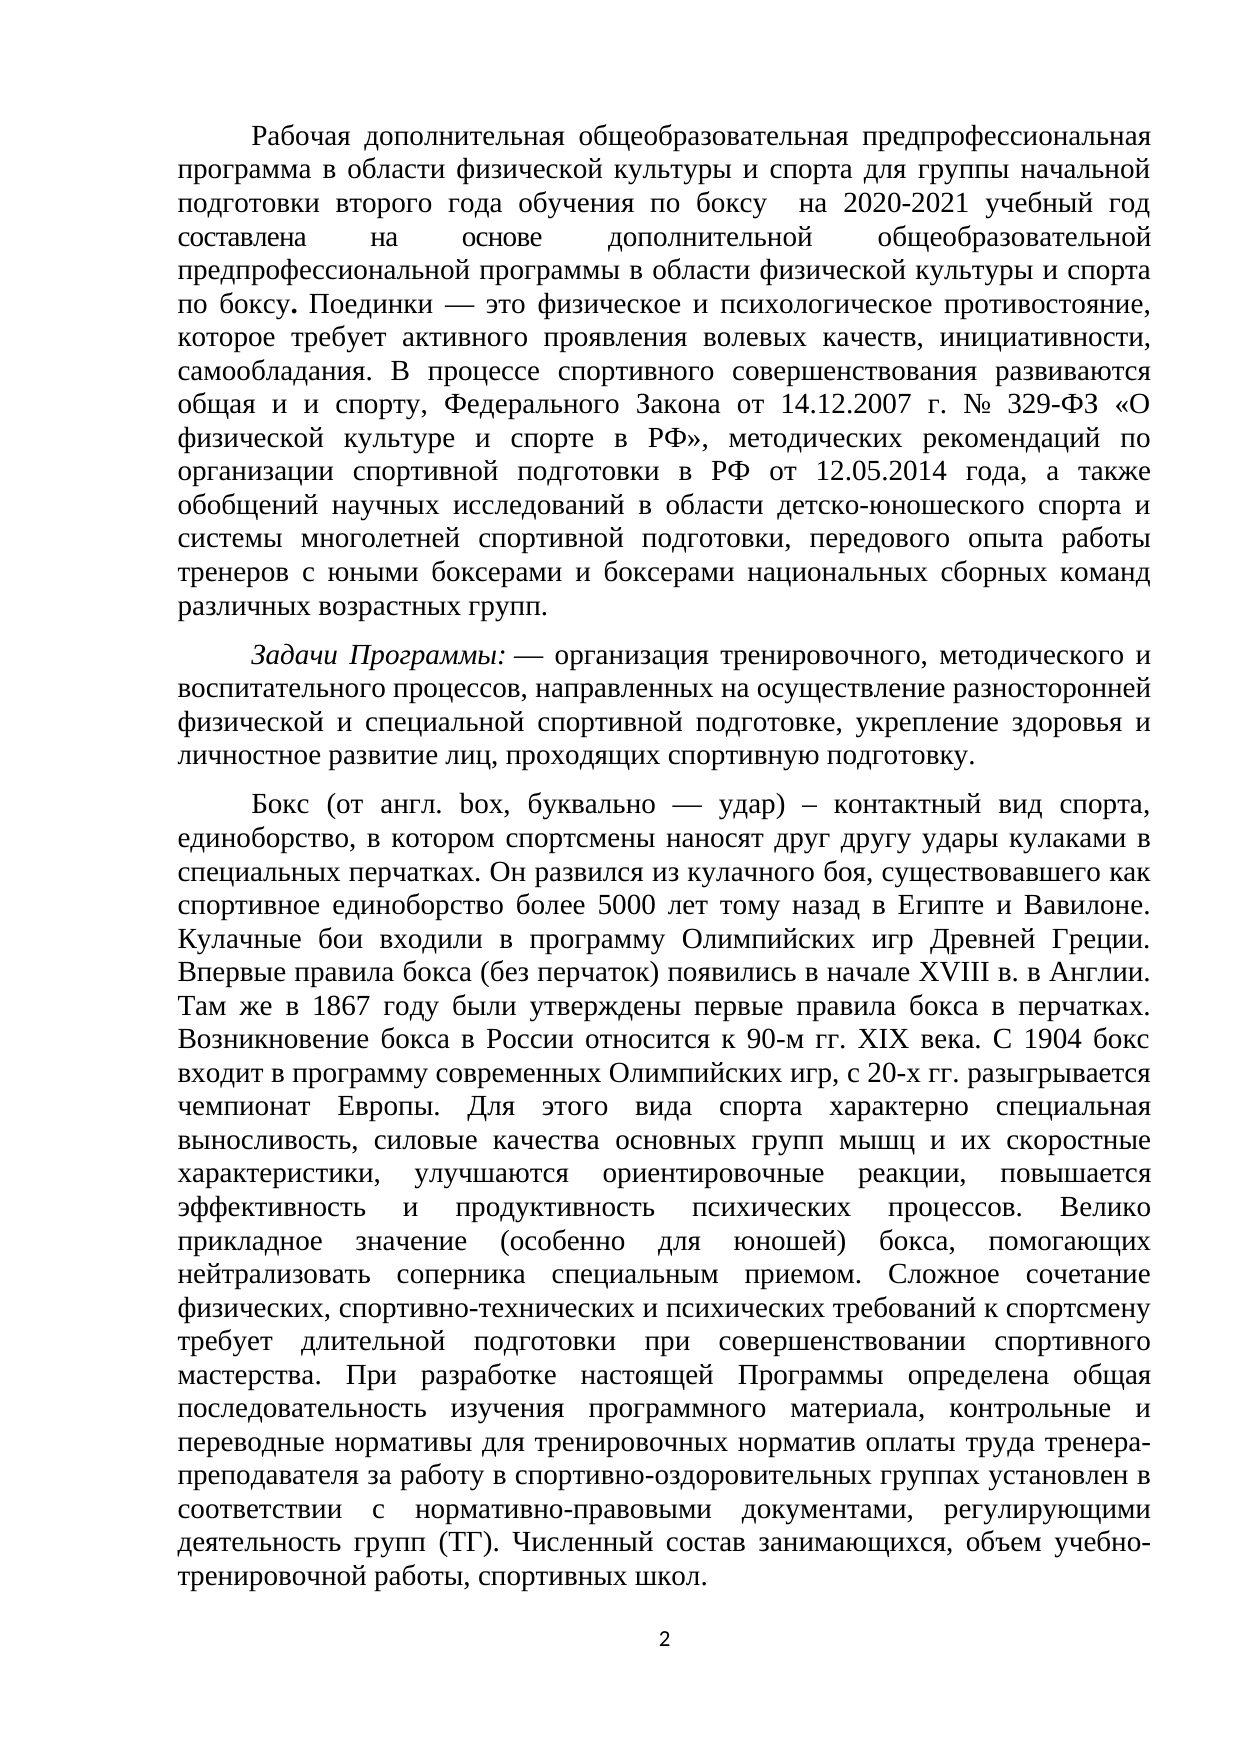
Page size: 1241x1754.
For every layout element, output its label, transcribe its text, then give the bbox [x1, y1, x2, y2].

text Рабочая дополнительная общеобразовательная предпрофессиональная программа в области физической культуры и спорта для группы начальной подготовки второго года обучения по боксу на 2020-2021 учебный год составлена на основе дополнительной общеобразовательной предпрофессиональной программы в области физической культуры и спорта по боксу. Поединки — это физическое и психологическое противостояние, которое требует активного проявления волевых качеств, инициативности, самообладания. В процессе спортивного совершенствования развиваются общая и и спорту, Федерального Закона от 14.12.2007 г. № 329-ФЗ «О физической культуре и спорте в РФ», методических рекомендаций по организации спортивной подготовки в РФ от 12.05.2014 года, а также обобщений научных исследований в области детско-юношеского спорта и системы многолетней спортивной подготовки, передового опыта работы тренеров с юными боксерами и боксерами национальных сборных команд различных возрастных групп. [177, 118, 1152, 621]
text Бокс (от англ. box, буквально — удар) – контактный вид спорта, единоборство, в котором спортсмены наносят друг другу удары кулаками в специальных перчатках. Он развился из кулачного боя, существовавшего как спортивное единоборство более 5000 лет тому назад в Египте и Вавилоне. Кулачные бои входили в программу Олимпийских игр Древней Греции. Впервые правила бокса (без перчаток) появились в начале XVIII в. в Англии. Там же в 1867 году были утверждены первые правила бокса в перчатках. Возникновение бокса в России относится к 90-м гг. XIX века. С 1904 бокс входит в программу современных Олимпийских игр, с 20-х гг. разыгрывается чемпионат Европы. Для этого вида спорта характерно специальная выносливость, силовые качества основных групп мышц и их скоростные характеристики, улучшаются ориентировочные реакции, повышается эффективность и продуктивность психических процессов. Велико прикладное значение (особенно для юношей) бокса, помогающих нейтрализовать соперника специальным приемом. Сложное сочетание физических, спортивно-технических и психических требований к спортсмену требует длительной подготовки при совершенствовании спортивного мастерства. При разработке настоящей Программы определена общая последовательность изучения программного материала, контрольные и переводные нормативы для тренировочных норматив оплаты труда тренера-преподавателя за работу в спортивно-оздоровительных группах установлен в соответствии с нормативно-правовыми документами, регулирующими деятельность групп (ТГ). Численный состав занимающихся, объем учебно-тренировочной работы, спортивных школ. [177, 787, 1152, 1592]
text Задачи Программы: — организация тренировочного, методического и воспитательного процессов, направленных на осуществление разносторонней физической и специальной спортивной подготовке, укрепление здоровья и личностное развитие лиц, проходящих спортивную подготовку. [177, 637, 1152, 771]
